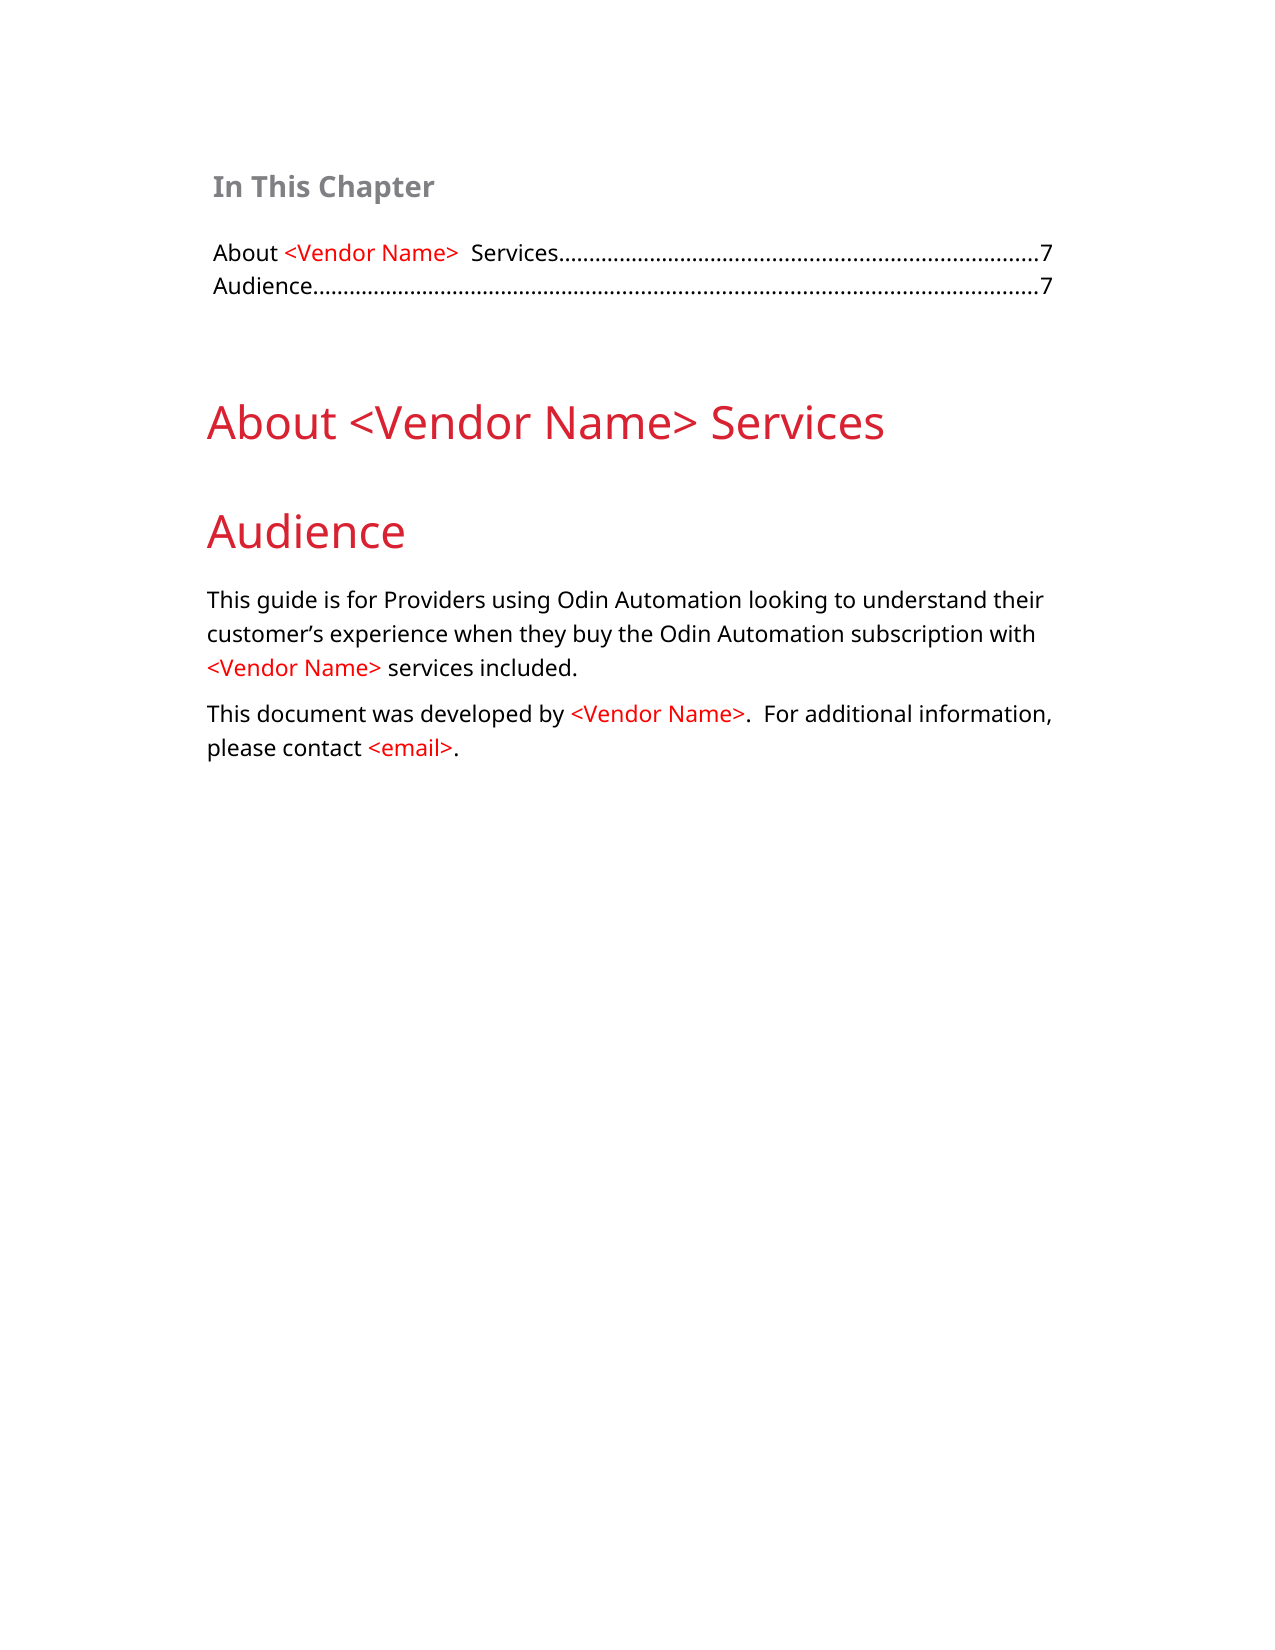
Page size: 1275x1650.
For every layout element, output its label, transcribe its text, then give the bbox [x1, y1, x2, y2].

text This guide is for Providers using Odin Automation looking to understand their customer’s experience when they buy the Odin Automation subscription with <Vendor Name> services included. [207, 584, 1127, 683]
table_header In This Chapter About <Vendor Name> Services 7 Audience 7 [207, 153, 1275, 303]
text This document was developed by <Vendor Name>. For additional information, please contact <email>. [207, 698, 1127, 763]
subtitle About <Vendor Name> Services [207, 391, 1127, 453]
subtitle Audience [207, 500, 1127, 562]
